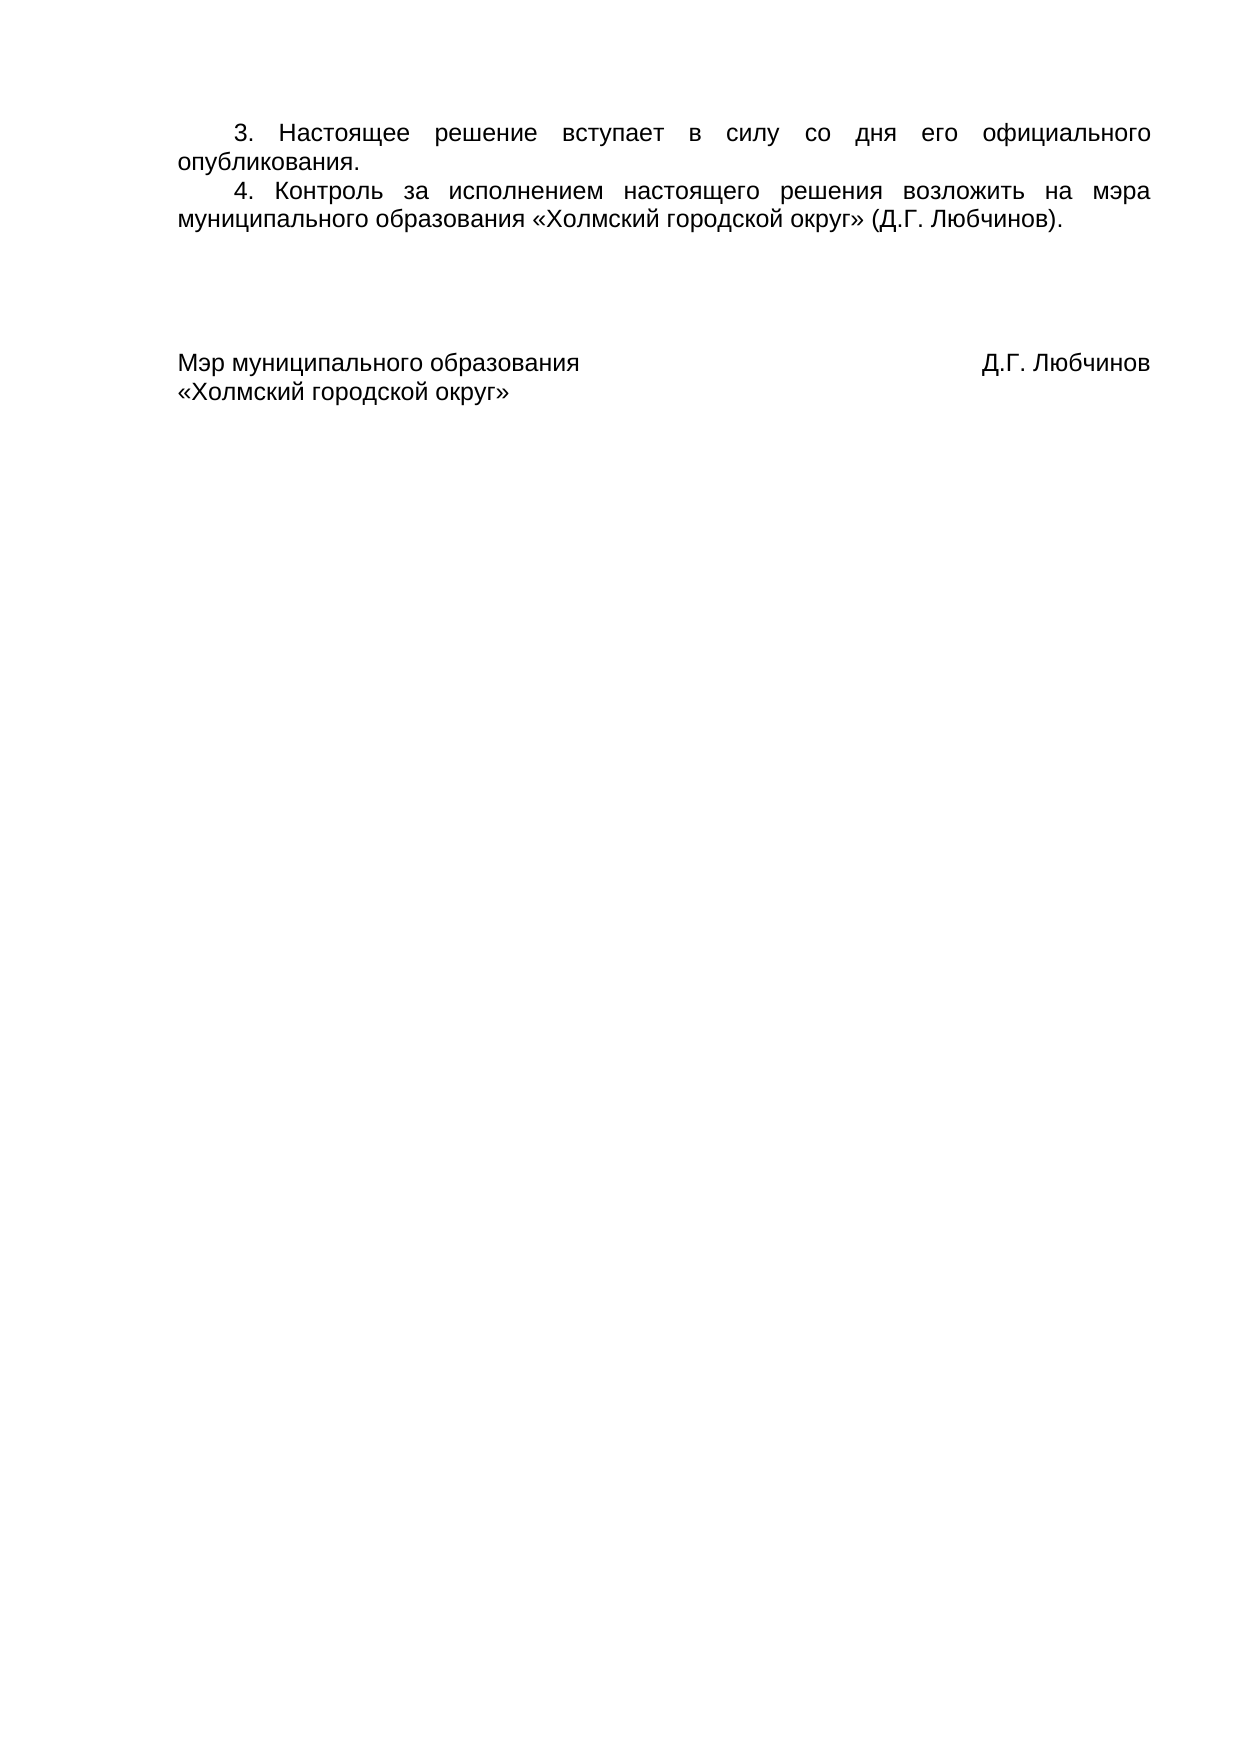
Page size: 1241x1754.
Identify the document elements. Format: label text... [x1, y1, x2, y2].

text «Холмский городской округ» [177, 377, 1152, 406]
text Мэр муниципального образования Д.Г. Любчинов [177, 348, 1152, 377]
text 4. Контроль за исполнением настоящего решения возложить на мэра муниципального образования «Холмский городской округ» (Д.Г. Любчинов). [177, 176, 1152, 233]
text 3. Настоящее решение вступает в силу со дня его официального опубликования. [177, 118, 1152, 176]
